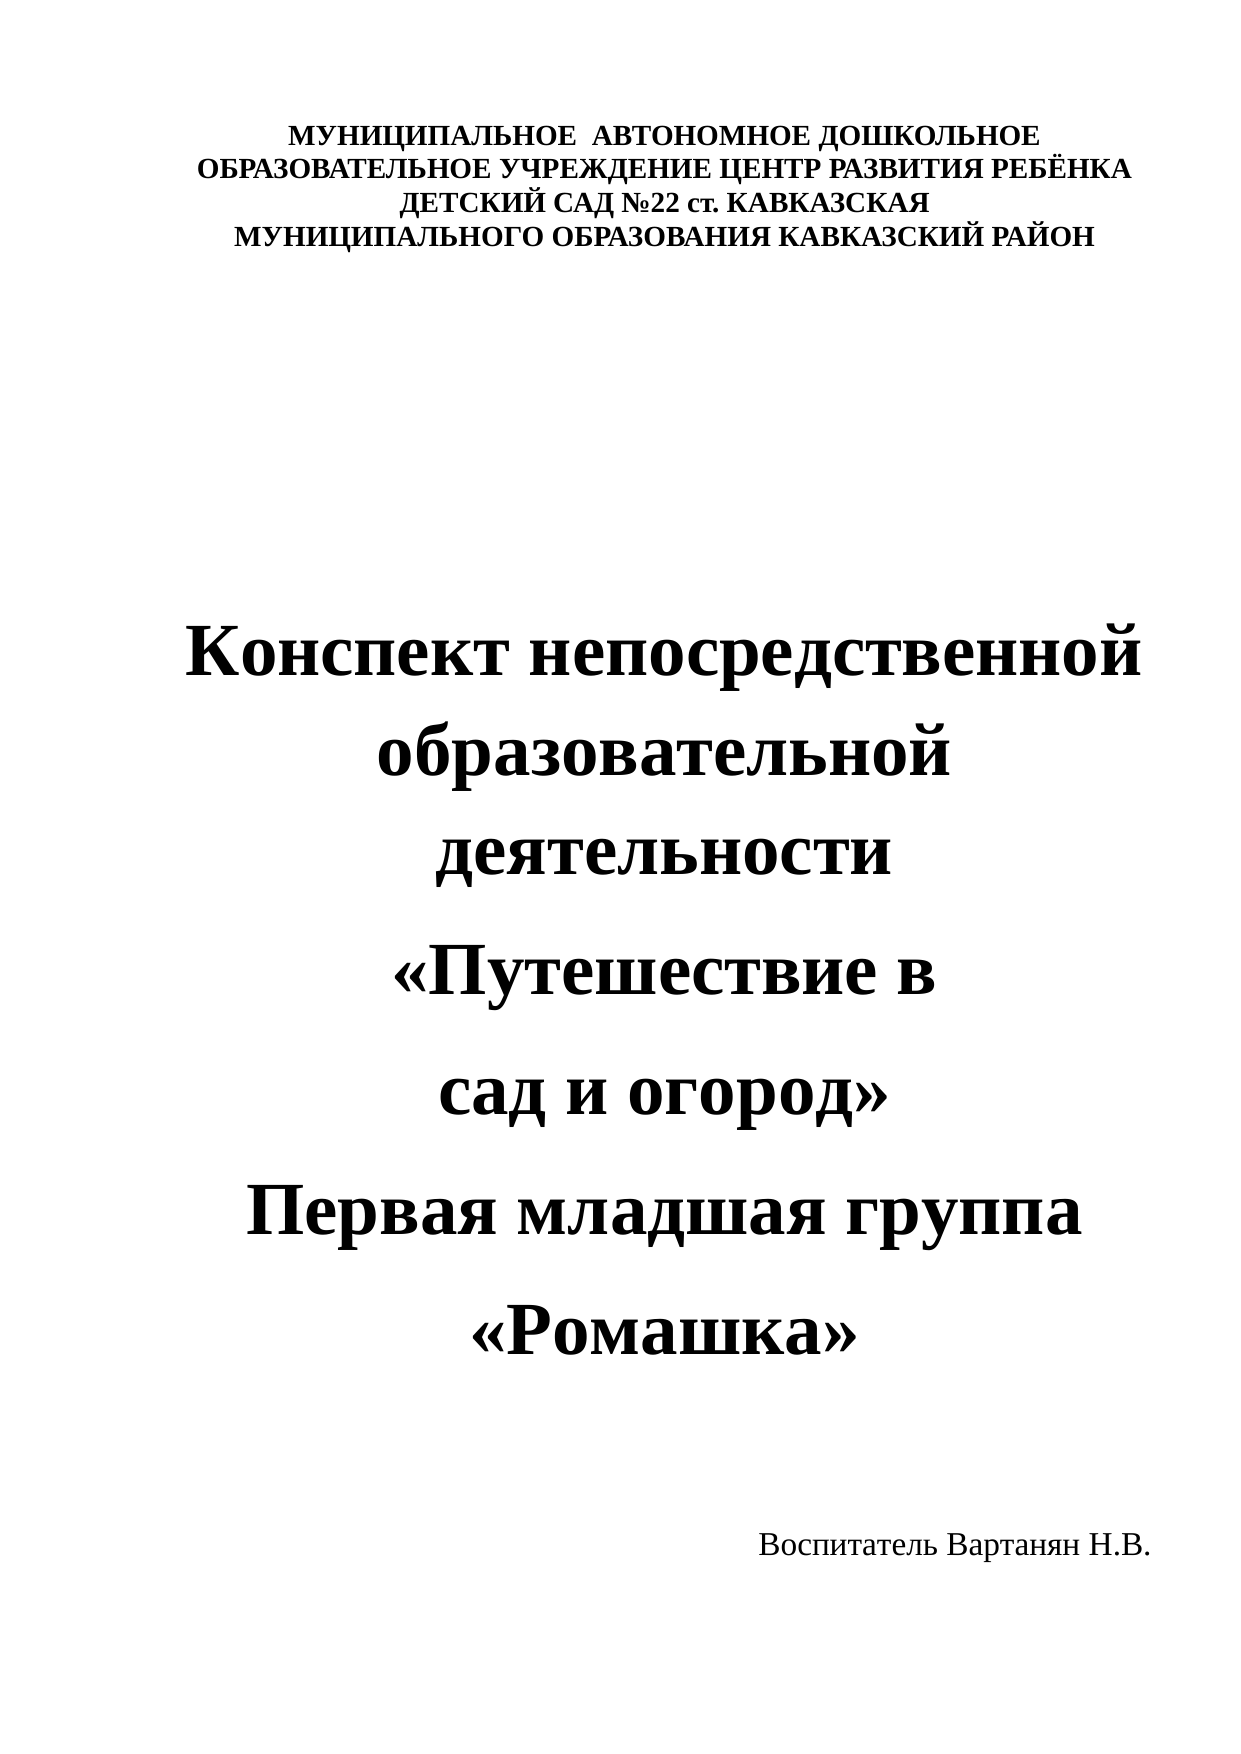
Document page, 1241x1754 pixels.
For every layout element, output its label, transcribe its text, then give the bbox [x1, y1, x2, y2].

text Конспект непосредственной образовательной деятельности [177, 606, 1152, 890]
text МУНИЦИПАЛЬНОГО ОБРАЗОВАНИЯ КАВКАЗСКИЙ РАЙОН [177, 219, 1152, 252]
text «Путешествие в [177, 924, 1152, 1010]
text Воспитатель Вартанян Н.В. [177, 1524, 1152, 1562]
text сад и огород» [177, 1044, 1152, 1130]
text МУНИЦИПАЛЬНОЕ АВТОНОМНОЕ ДОШКОЛЬНОЕ ОБРАЗОВАТЕЛЬНОЕ УЧРЕЖДЕНИЕ ЦЕНТР РАЗВИТИЯ РЕБЁНКА ДЕТСКИЙ САД №22 ст. КАВКАЗСКАЯ [177, 118, 1152, 219]
text «Ромашка» [177, 1284, 1152, 1370]
text Первая младшая группа [177, 1164, 1152, 1250]
